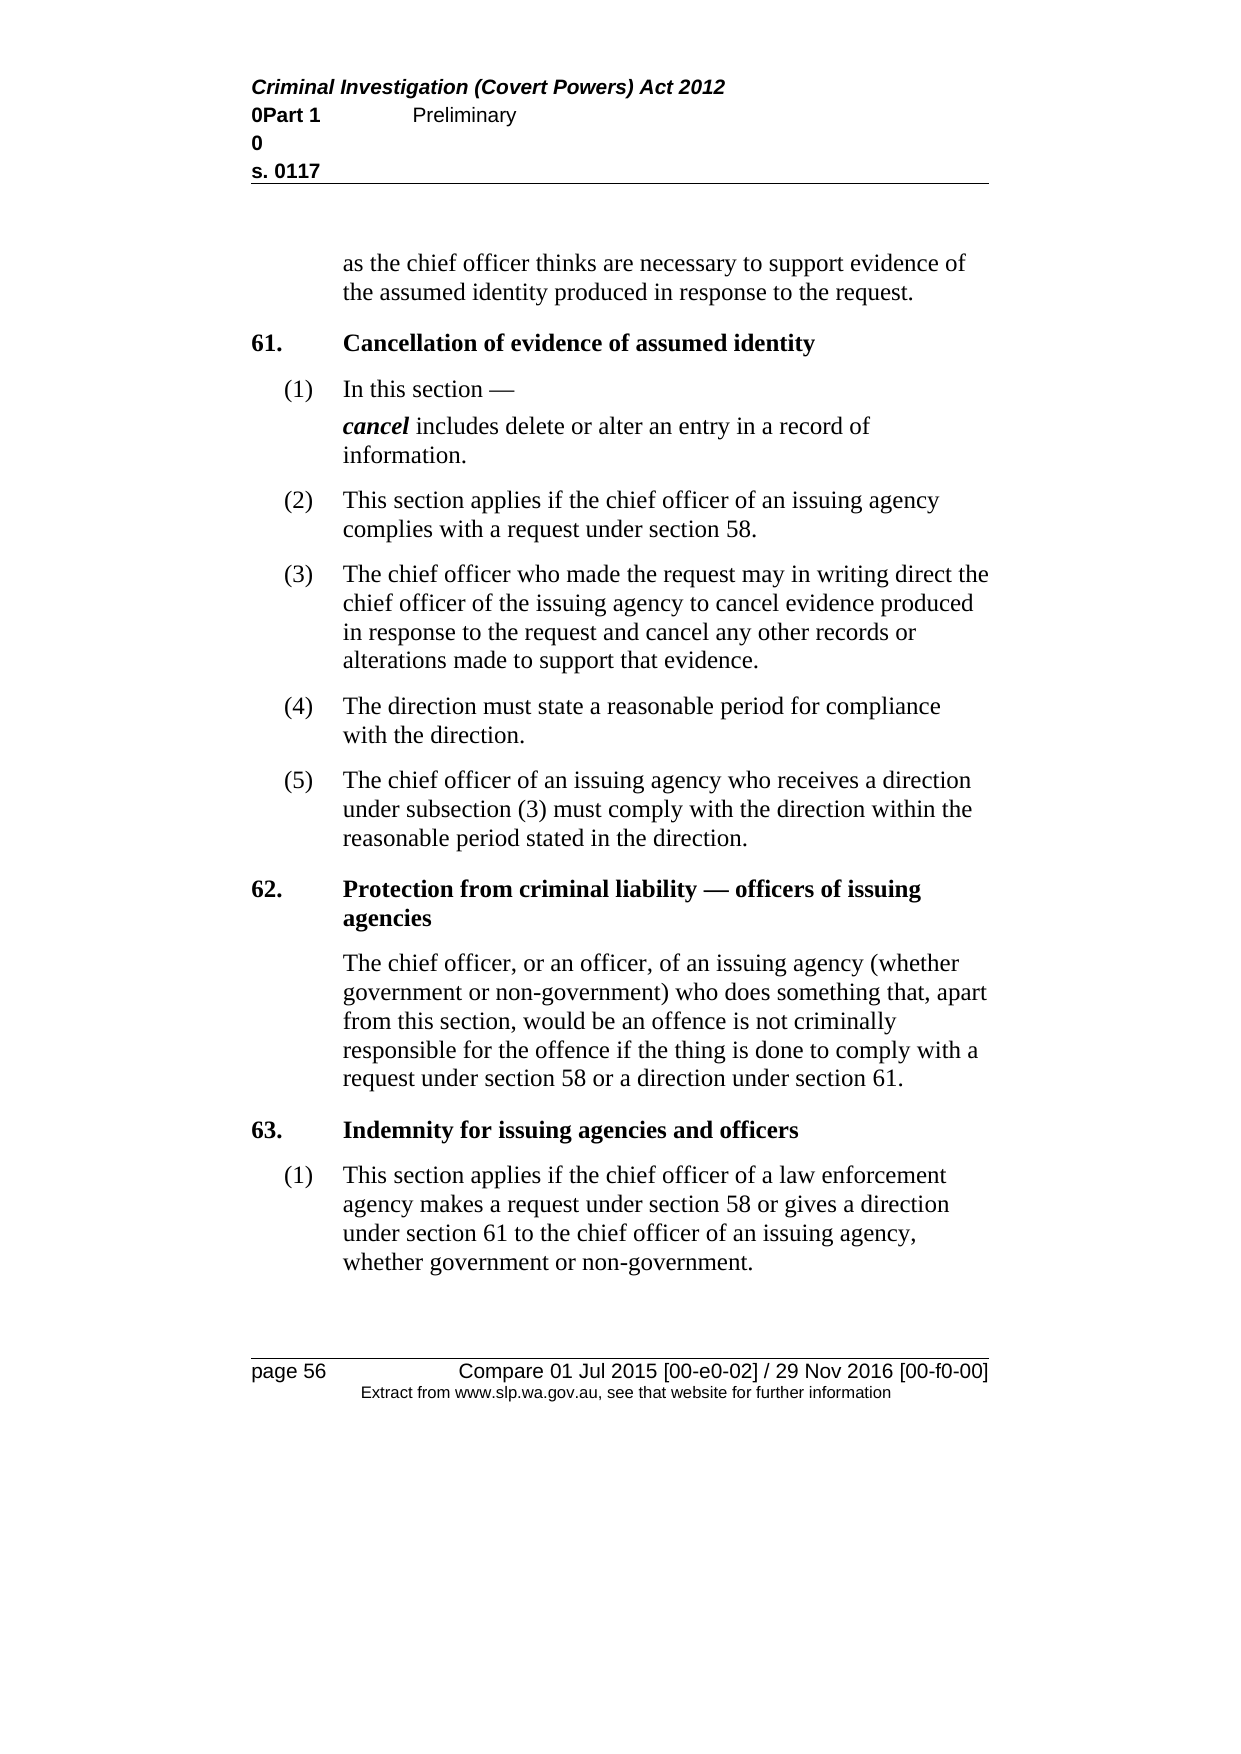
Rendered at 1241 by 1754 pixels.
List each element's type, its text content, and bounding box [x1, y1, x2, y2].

text (4) The direction must state a reasonable period for compliance with the direction. [251, 691, 989, 748]
text cancel includes delete or alter an entry in a record of information. [251, 411, 989, 468]
text (1) In this section — [251, 374, 989, 403]
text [251, 248, 989, 306]
subtitle 62. Protection from criminal liability — officers of issuing agencies [251, 874, 989, 932]
text (3) The chief officer who made the request may in writing direct the chief officer of the issuing agency to cancel evidence produced in response to the request and cancel any other records or alterations made to support that evidence. [251, 559, 989, 674]
text (1) This section applies if the chief officer of a law enforcement agency makes a request under section 58 or gives a direction under section 61 to the chief officer of an issuing agency, whether government or non-government. [251, 1161, 989, 1276]
text The chief officer, or an officer, of an issuing agency (whether government or non-government) who does something that, apart from this section, would be an offence is not criminally responsible for the offence if the thing is done to comply with a request under section 58 or a direction under section 61. [251, 948, 989, 1092]
text (2) This section applies if the chief officer of an issuing agency complies with a request under section 58. [251, 485, 989, 543]
subtitle 61. Cancellation of evidence of assumed identity [251, 328, 989, 357]
subtitle 63. Indemnity for issuing agencies and officers [251, 1115, 989, 1144]
text (5) The chief officer of an issuing agency who receives a direction under subsection (3) must comply with the direction within the reasonable period stated in the direction. [251, 765, 989, 851]
